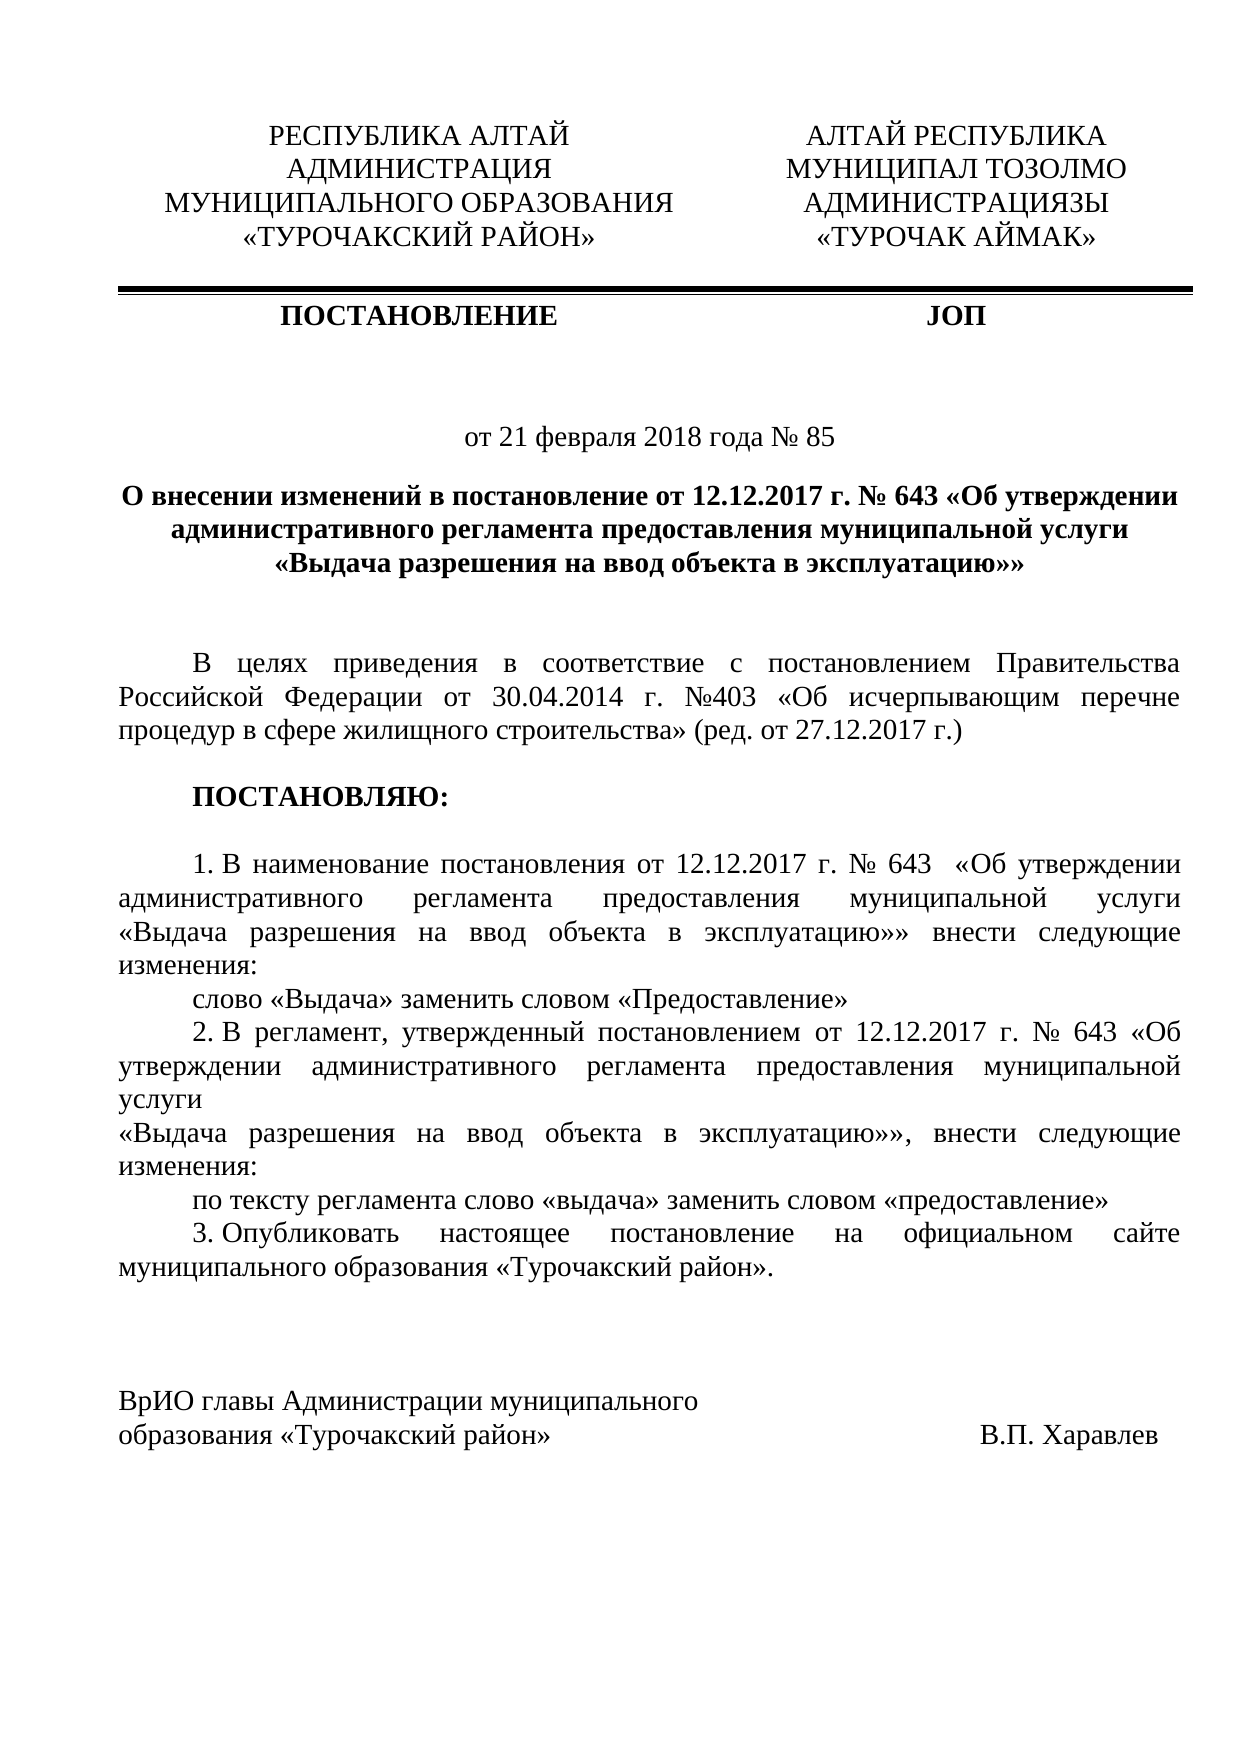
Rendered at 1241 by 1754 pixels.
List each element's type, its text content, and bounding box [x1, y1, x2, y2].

text от 21 февраля 2018 года № 85 [118, 419, 1181, 453]
text образования «Турочакский район» В.П. Харавлев [118, 1417, 1181, 1450]
text слово «Выдача» заменить словом «Предоставление» [192, 981, 1181, 1014]
table_cell JОП [720, 295, 1192, 332]
text ВрИО главы Администрации муниципального [118, 1383, 1181, 1417]
table_header РЕСПУБЛИКА АЛТАЙ АДМИНИСТРАЦИЯ МУНИЦИПАЛЬНОГО ОБРАЗОВАНИЯ «ТУРОЧАКСКИЙ РАЙОН» [118, 118, 720, 286]
list В регламент, утвержденный постановлением от 12.12.2017 г. № 643 «Об утверждении административного регламента предоставления муниципальной услуги «Выдача разрешения на ввод объекта в эксплуатацию»», внести следующие изменения: [118, 1014, 1181, 1182]
table_cell ПОСТАНОВЛЕНИЕ [118, 295, 720, 332]
list Опубликовать настоящее постановление на официальном сайте муниципального образования «Турочакский район». [118, 1216, 1181, 1283]
text по тексту регламента слово «выдача» заменить словом «предоставление» [192, 1182, 1181, 1216]
list В наименование постановления от 12.12.2017 г. № 643 «Об утверждении административного регламента предоставления муниципальной услуги «Выдача разрешения на ввод объекта в эксплуатацию»» внести следующие изменения: [118, 847, 1181, 981]
table_header АЛТАЙ РЕСПУБЛИКА МУНИЦИПАЛ ТОЗОЛМО АДМИНИСТРАЦИЯЗЫ «ТУРОЧАК АЙМАК» [720, 118, 1192, 286]
text В целях приведения в соответствие с постановлением Правительства Российской Федерации от 30.04.2014 г. №403 «Об исчерпывающим перечне процедур в сфере жилищного строительства» (ред. от 27.12.2017 г.) [118, 645, 1181, 746]
text О внесении изменений в постановление от 12.12.2017 г. № 643 «Об утверждении административного регламента предоставления муниципальной услуги «Выдача разрешения на ввод объекта в эксплуатацию»» [118, 478, 1181, 578]
text ПОСТАНОВЛЯЮ: [118, 779, 1181, 813]
